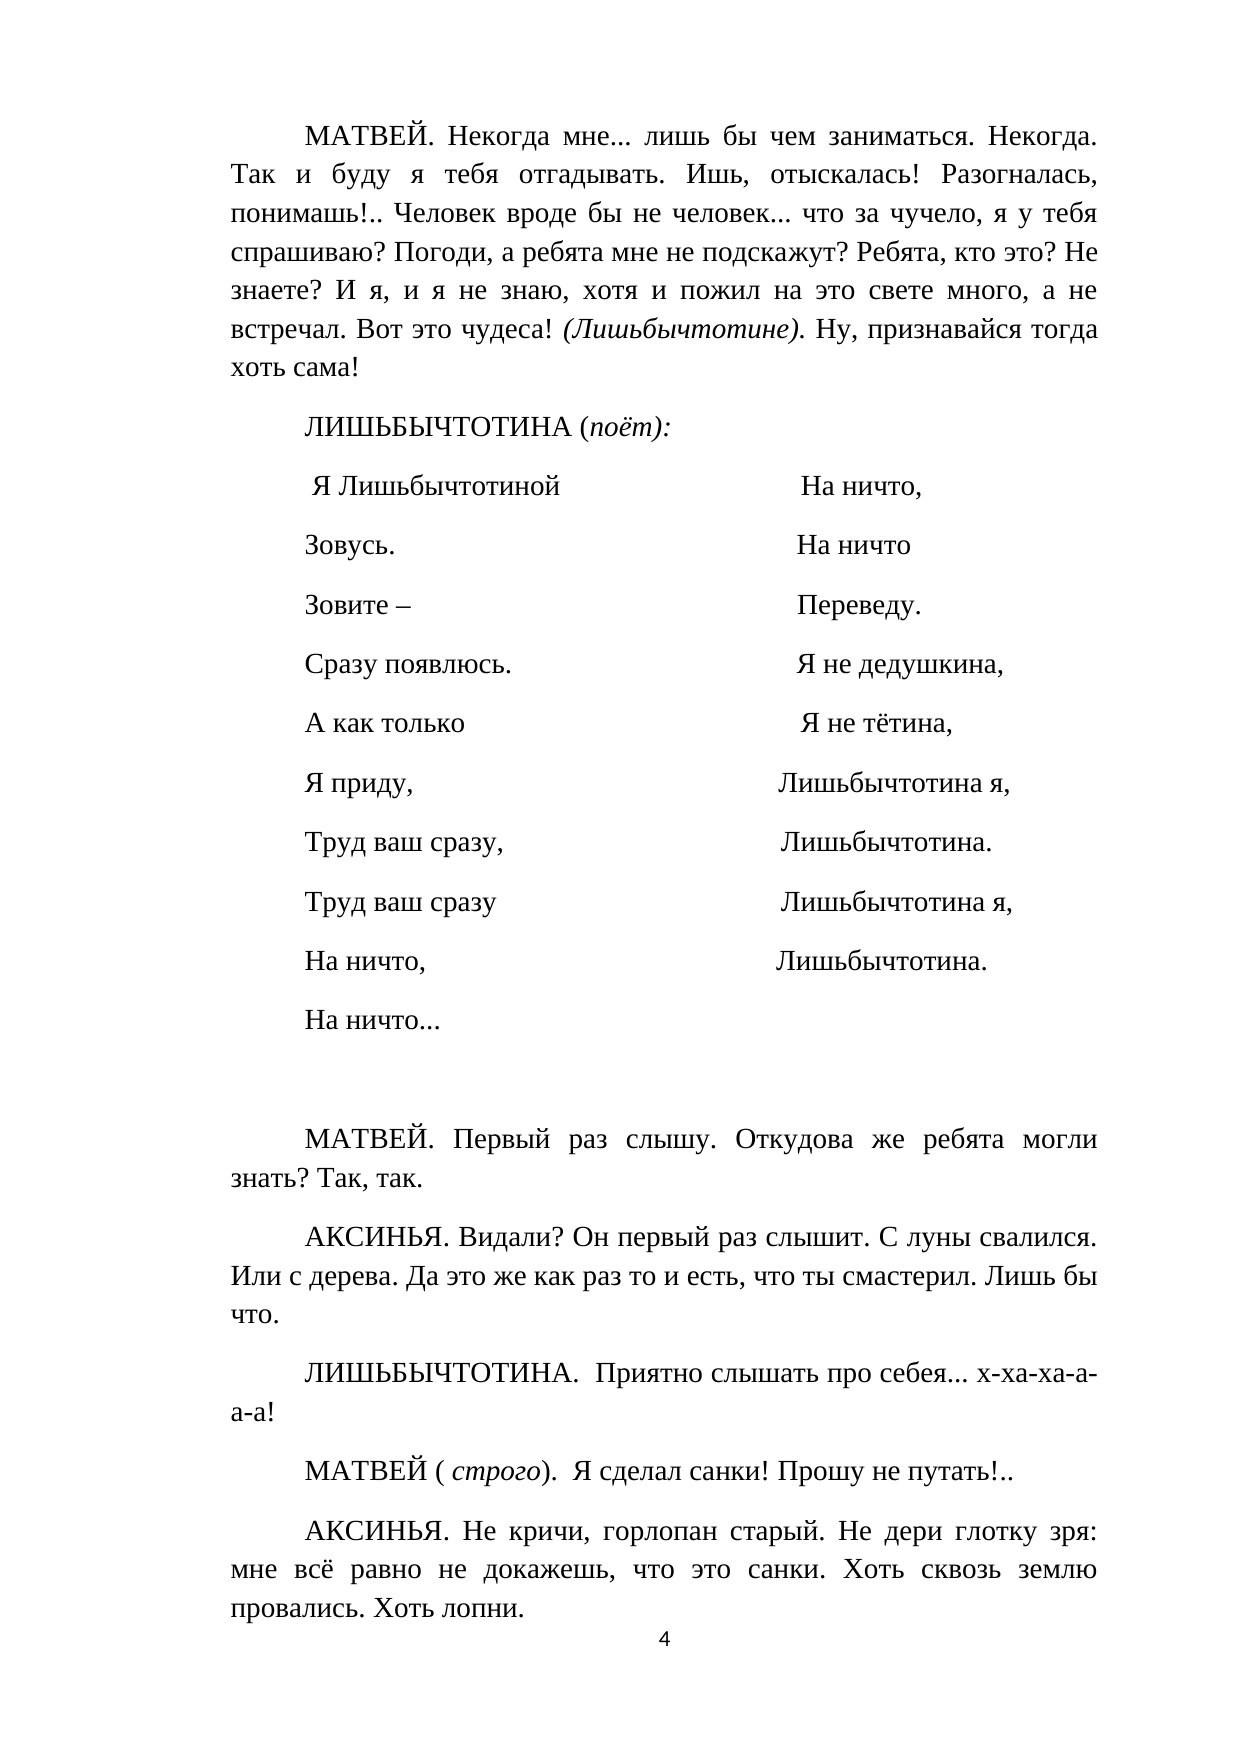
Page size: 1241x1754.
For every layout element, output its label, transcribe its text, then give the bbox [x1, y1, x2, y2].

text Труд ваш сразу, Лишьбычтотина. [230, 824, 1098, 858]
text Я приду, Лишьбычтотина я, [230, 765, 1098, 798]
text Зовусь. На ничто [230, 527, 1098, 561]
text АКСИНЬЯ. Не кричи, горлопан старый. Не дери глотку зря: мне всё равно не докажешь, что это санки. Хоть сквозь землю провались. Хоть лопни. [230, 1513, 1098, 1623]
text МАТВЕЙ. Некогда мне... лишь бы чем заниматься. Некогда. Так и буду я тебя отгадывать. Ишь, отыскалась! Разогналась, понимашь!.. Человек вроде бы не человек... что за чучело, я у тебя спрашиваю? Погоди, а ребята мне не подскажут? Ребята, кто это? Не знаете? И я, и я не знаю, хотя и пожил на это свете много, а не встречал. Вот это чудеса! (Лишьбычтотине). Ну, признавайся тогда хоть сама! [230, 118, 1098, 383]
text АКСИНЬЯ. Видали? Он первый раз слышит. С луны свалился. Или с дерева. Да это же как раз то и есть, что ты смастерил. Лишь бы что. [230, 1219, 1098, 1330]
text Сразу появлюсь. Я не дедушкина, [230, 646, 1098, 680]
text ЛИШЬБЫЧТОТИНА (поёт): [230, 409, 1098, 442]
text А как только Я не тётина, [230, 706, 1098, 739]
text МАТВЕЙ. Первый раз слышу. Откудова же ребята могли знать? Так, так. [230, 1121, 1098, 1193]
text Я Лишьбычтотиной На ничто, [230, 468, 1098, 502]
text Зовите – Переведу. [230, 587, 1098, 620]
text На ничто, Лишьбычтотина. [230, 943, 1098, 977]
text Труд ваш сразу Лишьбычтотина я, [230, 884, 1098, 917]
text ЛИШЬБЫЧТОТИНА. Приятно слышать про себея... х-ха-ха-а-а-а! [230, 1356, 1098, 1428]
text МАТВЕЙ ( строго). Я сделал санки! Прошу не путать!.. [230, 1453, 1098, 1487]
text На ничто... [230, 1002, 1098, 1036]
